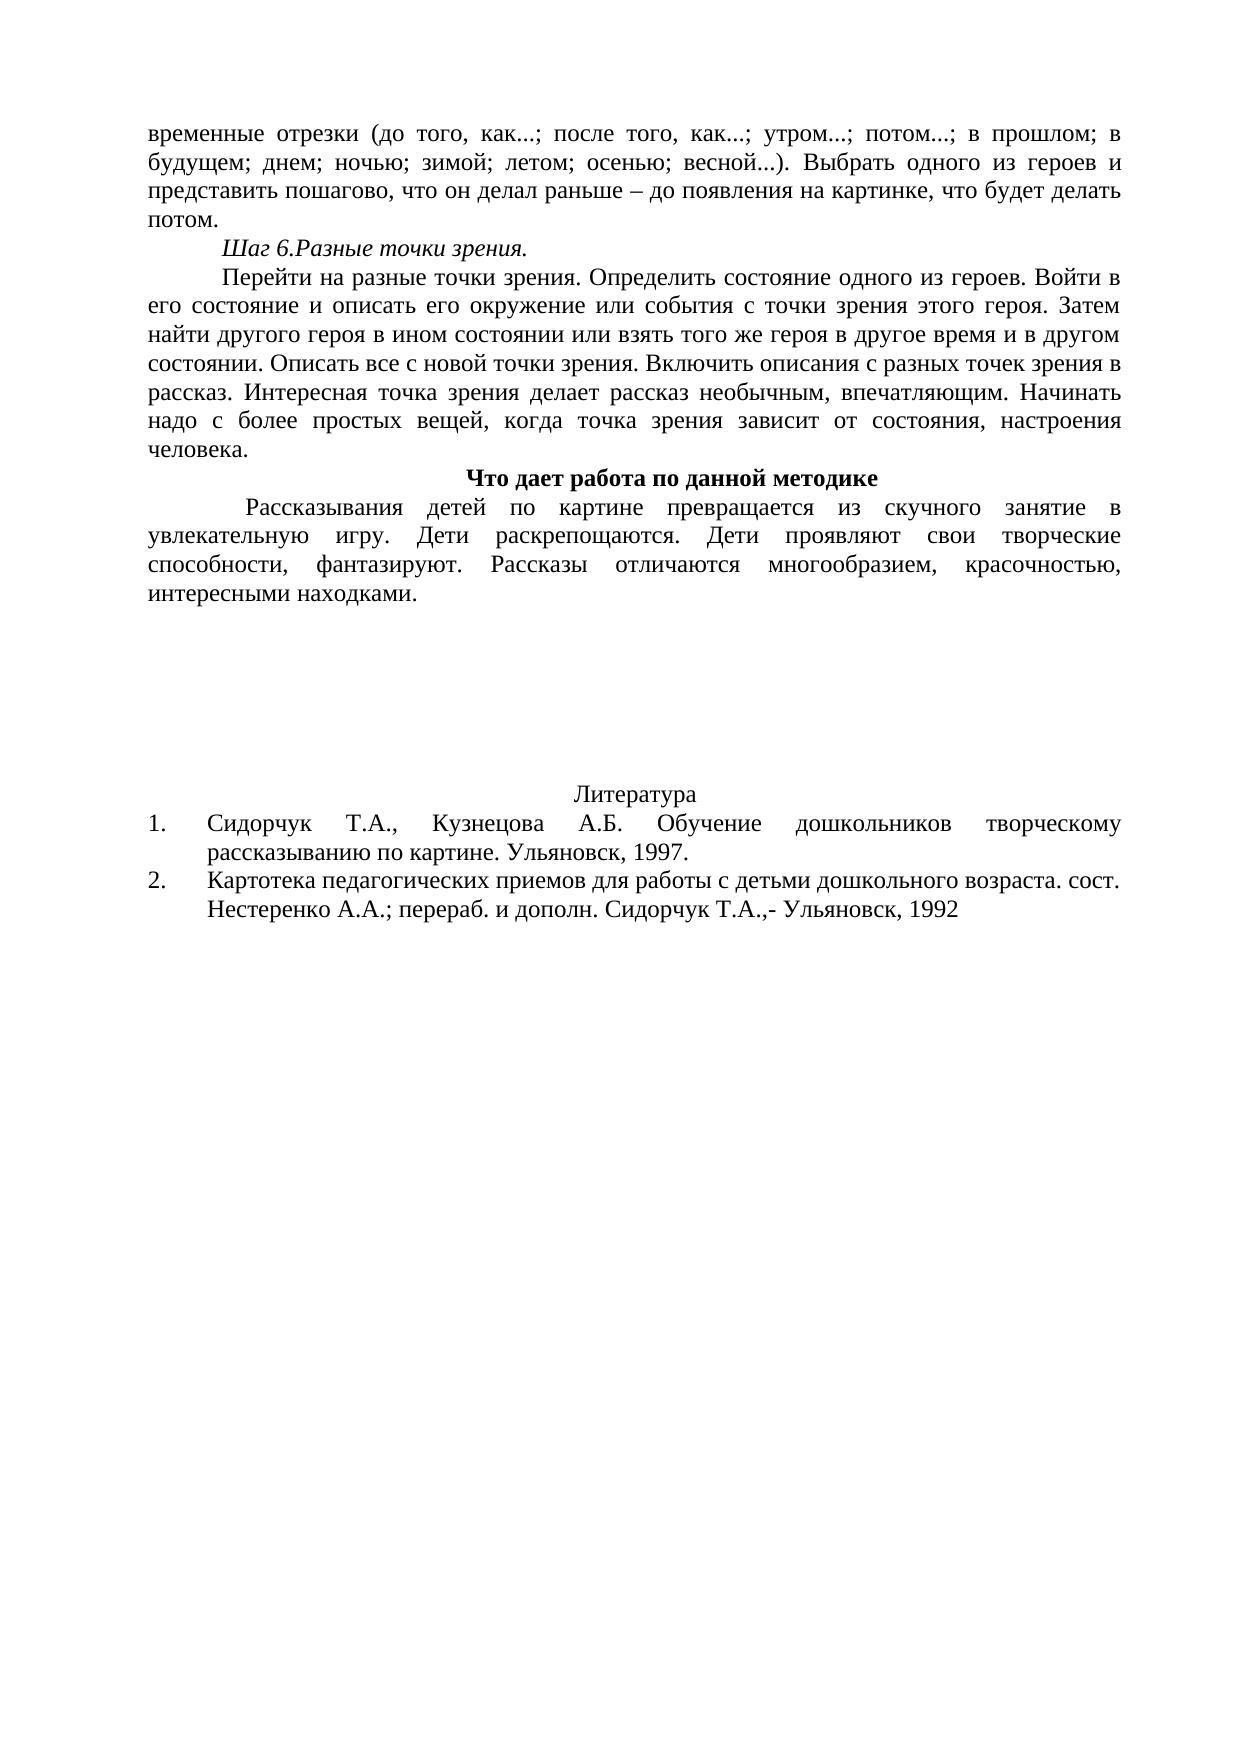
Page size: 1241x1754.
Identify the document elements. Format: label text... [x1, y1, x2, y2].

text Шаг 6.Разные точки зрения. [148, 233, 1122, 262]
text Литература [148, 779, 1122, 808]
text Что дает работа по данной методике [148, 463, 1122, 492]
list Сидорчук Т.А., Кузнецова А.Б. Обучение дошкольников творческому рассказыванию по картине. Ульяновск, 1997. [148, 808, 1122, 866]
text Рассказывания детей по картине превращается из скучного занятие в увлекательную игру. Дети раскрепощаются. Дети проявляют свои творческие способности, фантазируют. Рассказы отличаются многообразием, красочностью, интересными находками. [148, 492, 1122, 607]
list Картотека педагогических приемов для работы с детьми дошкольного возраста. сост. Нестеренко А.А.; перераб. и дополн. Сидорчук Т.А.,- Ульяновск, 1992 [148, 866, 1122, 923]
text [148, 118, 1122, 233]
text Перейти на разные точки зрения. Определить состояние одного из героев. Войти в его состояние и описать его окружение или события с точки зрения этого героя. Затем найти другого героя в ином состоянии или взять того же героя в другое время и в другом состоянии. Описать все с новой точки зрения. Включить описания с разных точек зрения в рассказ. Интересная точка зрения делает рассказ необычным, впечатляющим. Начинать надо с более простых вещей, когда точка зрения зависит от состояния, настроения человека. [148, 262, 1122, 463]
